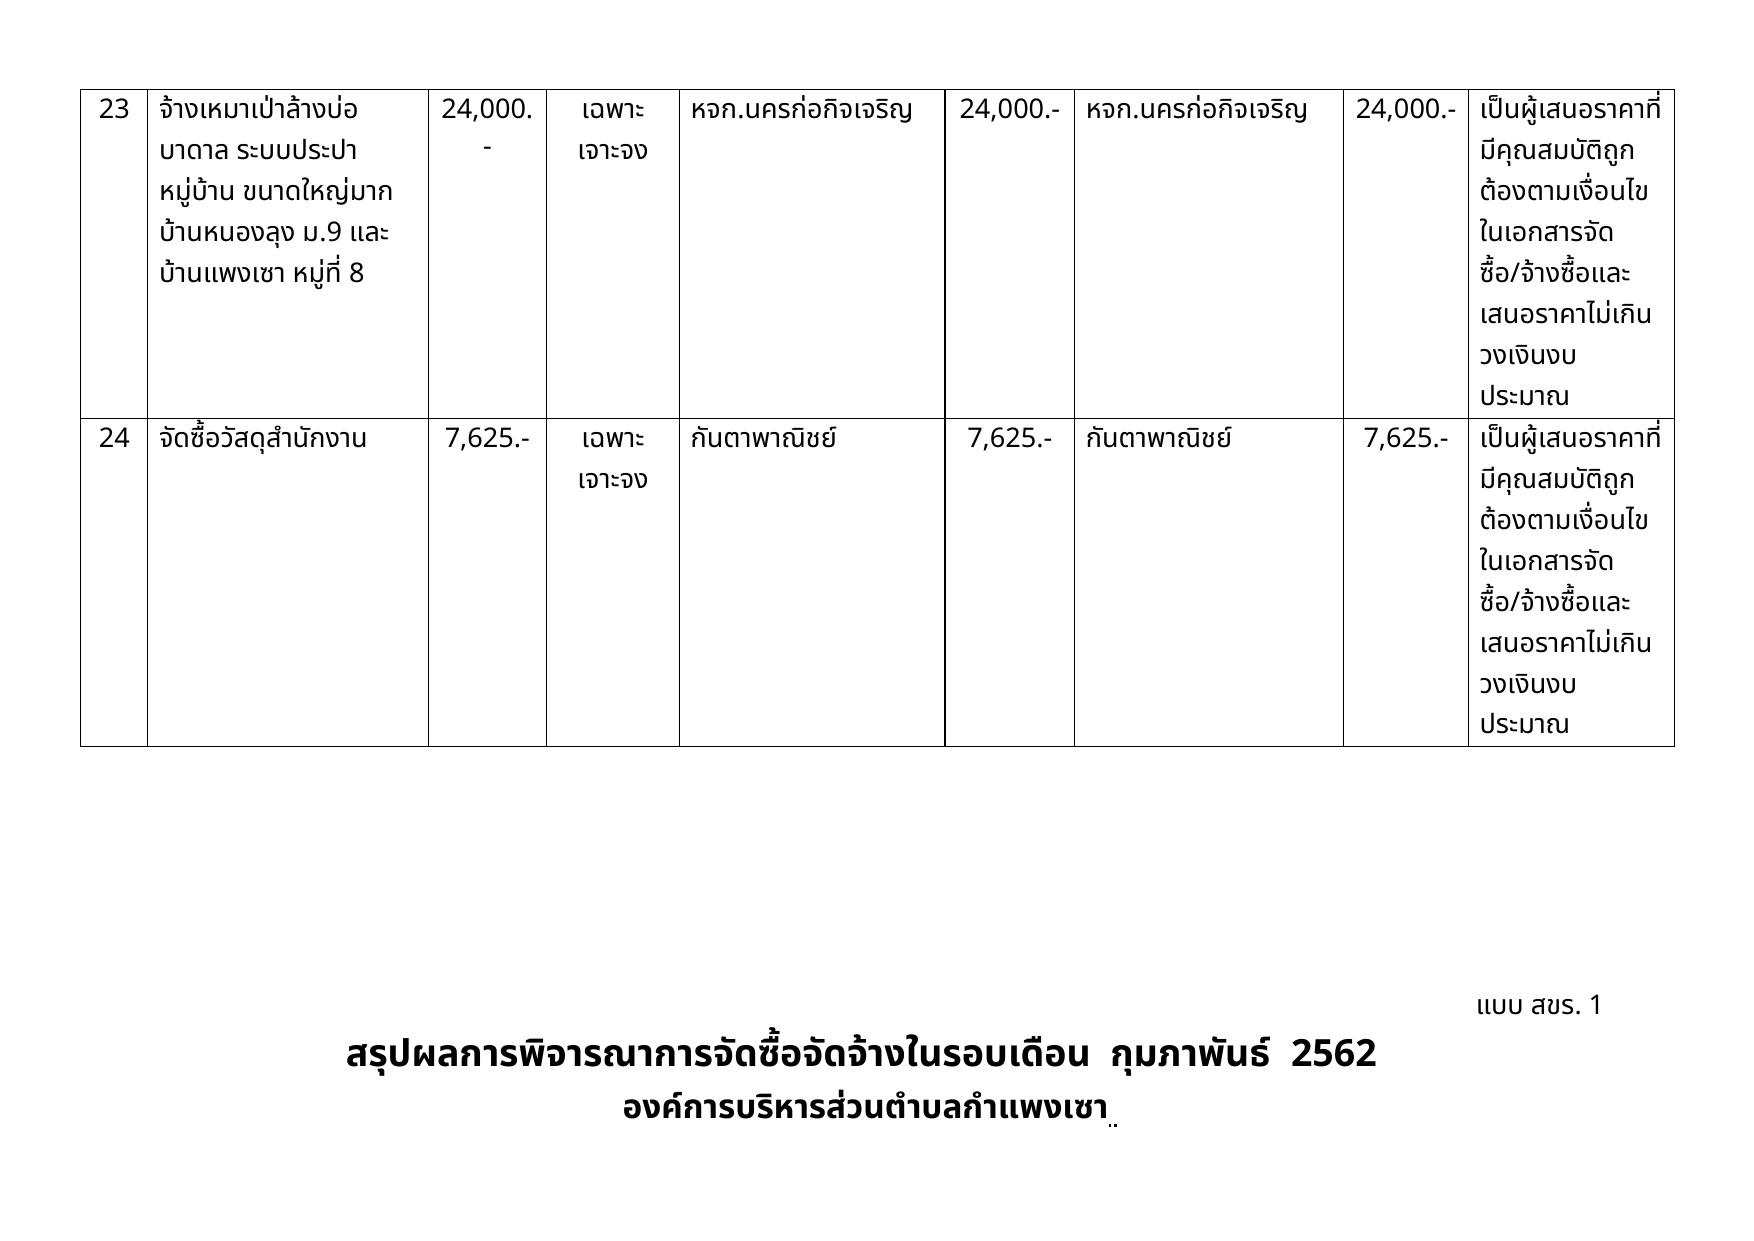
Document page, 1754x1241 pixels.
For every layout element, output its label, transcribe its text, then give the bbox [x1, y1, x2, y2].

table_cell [1469, 90, 1674, 417]
table_cell 24,000.- [946, 90, 1074, 417]
table_cell หจก.นครก่อกิจเจริญ [680, 90, 944, 417]
table_cell 23 [81, 90, 147, 417]
table_cell 7,625.- [1344, 419, 1468, 746]
table_cell เฉพาะเจาะจง [547, 419, 679, 746]
table_cell จัดซื้อวัสดุสำนักงาน [148, 419, 428, 746]
table_cell จ้างเหมาเป่าล้างบ่อบาดาล ระบบประปาหมู่บ้าน ขนาดใหญ่มาก บ้านหนองลุง ม.9 และบ้านแพงเซา หมู่ที่ 8 [148, 90, 428, 417]
table_cell 7,625.- [946, 419, 1074, 746]
table_cell เป็นผู้เสนอราคาที่มีคุณสมบัติถูกต้องตามเงื่อนไขในเอกสารจัดซื้อ/จ้างซื้อและเสนอราคาไม่เกินวงเงินงบประมาณ [1469, 419, 1674, 746]
table_cell 24,000.- [429, 90, 546, 417]
table_cell 7,625.- [429, 419, 546, 746]
table_cell เฉพาะเจาะจง [547, 90, 679, 417]
table_cell 24,000.- [1344, 90, 1468, 417]
text สรุปผลการพิจารณาการจัดซื้อจัดจ้างในรอบเดือน กุมภาพันธ์ 2562 [118, 1026, 1604, 1083]
text แบบ สขร. 1 [118, 985, 1604, 1026]
table_cell กันตาพาณิชย์ [680, 419, 944, 746]
table_cell 24 [81, 419, 147, 746]
text องค์การบริหารส่วนตำบลกำแพงเซา [118, 1083, 1604, 1134]
table_cell กันตาพาณิชย์ [1075, 419, 1343, 746]
table_cell หจก.นครก่อกิจเจริญ [1075, 90, 1343, 417]
